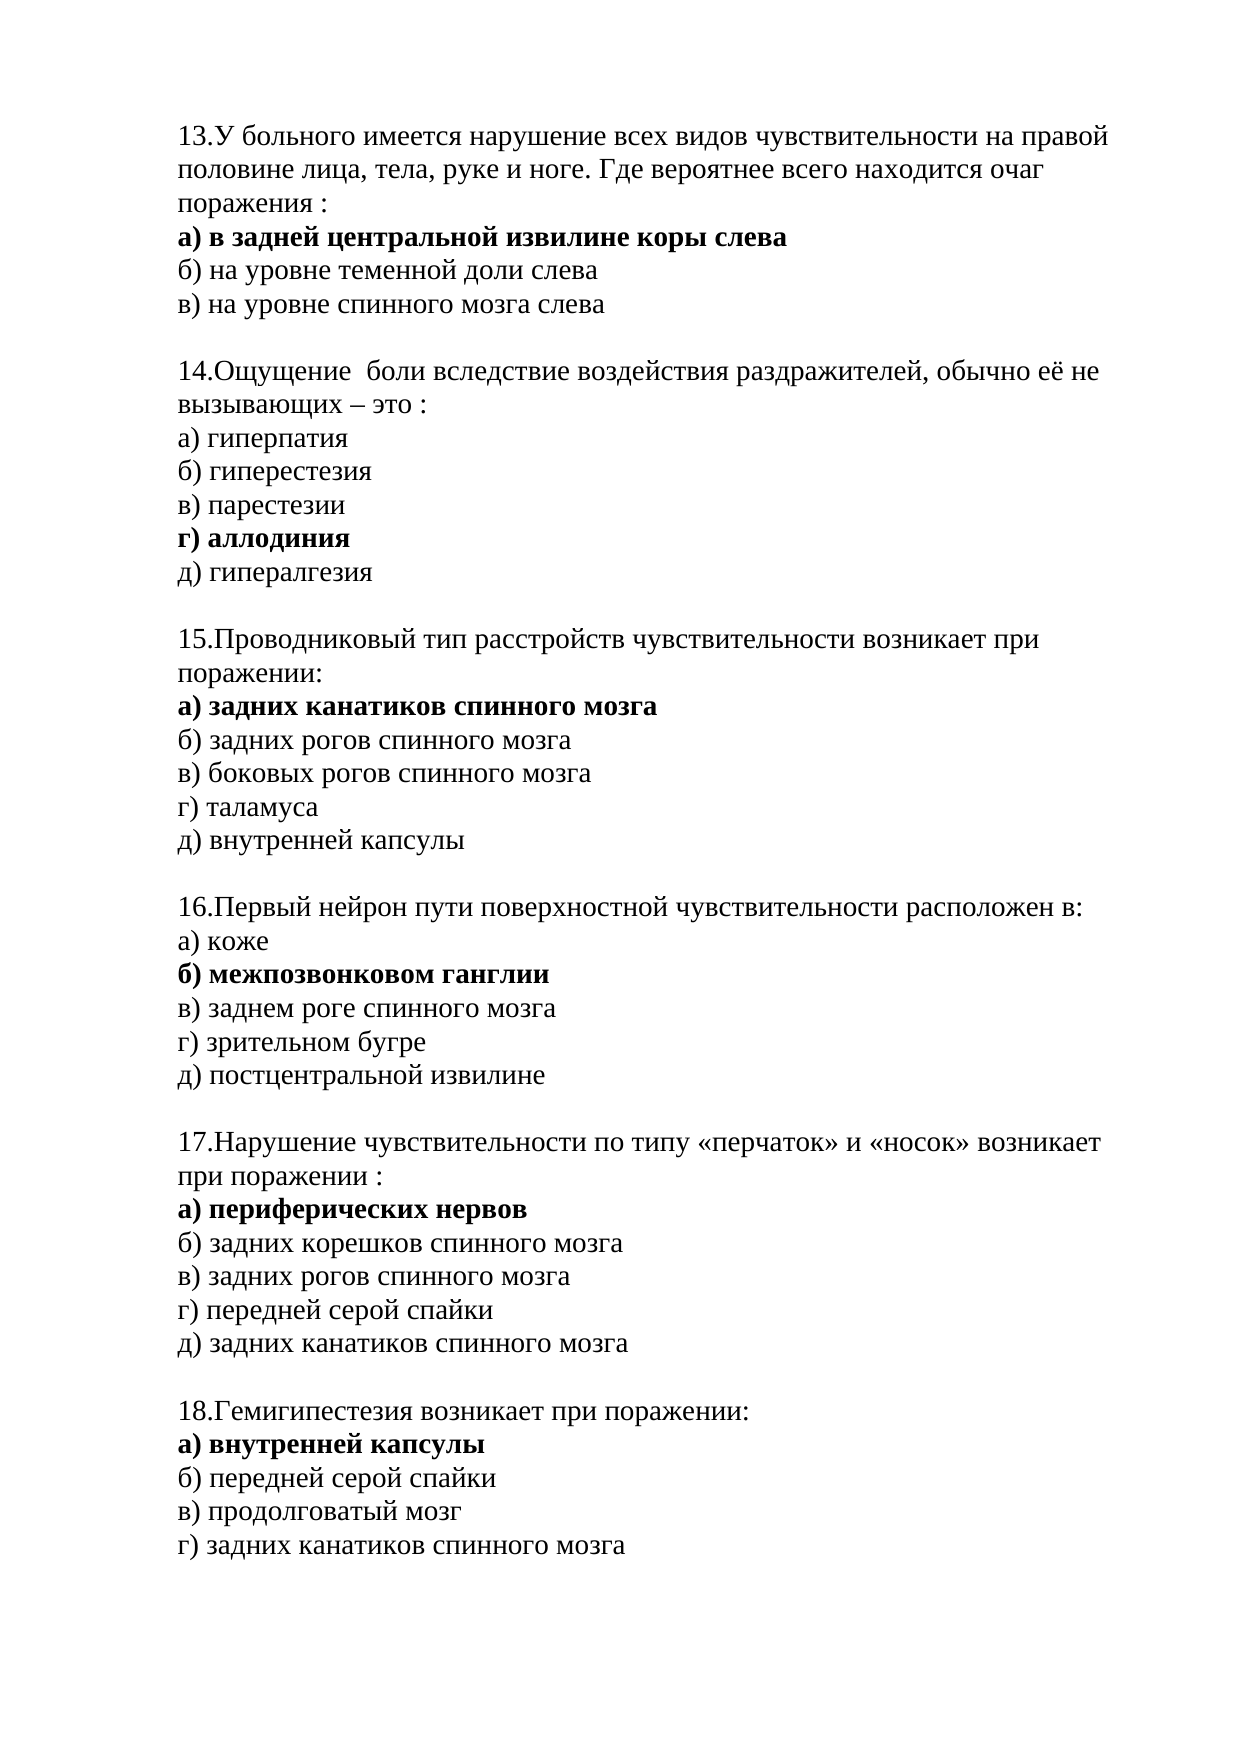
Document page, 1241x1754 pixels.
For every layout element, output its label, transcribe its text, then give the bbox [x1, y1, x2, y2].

text а) гиперпатия [177, 420, 1152, 453]
text а) задних канатиков спинного мозга [177, 688, 1152, 722]
text б) гиперестезия [177, 453, 1152, 487]
text 17.Нарушение чувствительности по типу «перчаток» и «носок» возникает при поражении : [177, 1124, 1152, 1191]
text г) аллодиния [177, 521, 1152, 554]
text г) таламуса [177, 789, 1152, 822]
text г) передней серой спайки [177, 1292, 1152, 1326]
text б) передней серой спайки [177, 1460, 1152, 1493]
text б) задних корешков спинного мозга [177, 1225, 1152, 1258]
text д) задних канатиков спинного мозга [177, 1326, 1152, 1359]
text 16.Первый нейрон пути поверхностной чувствительности расположен в: [177, 889, 1152, 923]
text а) коже [177, 923, 1152, 957]
text 18.Гемигипестезия возникает при поражении: [177, 1393, 1152, 1426]
text б) задних рогов спинного мозга [177, 722, 1152, 755]
text в) парестезии [177, 487, 1152, 521]
text в) боковых рогов спинного мозга [177, 755, 1152, 789]
text в) заднем роге спинного мозга [177, 990, 1152, 1024]
text б) на уровне теменной доли слева [177, 252, 1152, 286]
text в) на уровне спинного мозга слева [177, 286, 1152, 319]
text г) задних канатиков спинного мозга [177, 1527, 1152, 1560]
text д) внутренней капсулы [177, 822, 1152, 856]
text г) зрительном бугре [177, 1024, 1152, 1057]
text б) межпозвонковом ганглии [177, 957, 1152, 990]
text в) продолговатый мозг [177, 1493, 1152, 1527]
text 15.Проводниковый тип расстройств чувствительности возникает при поражении: [177, 621, 1152, 688]
text а) в задней центральной извилине коры слева [177, 219, 1152, 252]
text в) задних рогов спинного мозга [177, 1258, 1152, 1292]
text 14.Ощущение боли вследствие воздействия раздражителей, обычно её не вызывающих – это : [177, 353, 1152, 420]
text д) гипералгезия [177, 554, 1152, 588]
text а) внутренней капсулы [177, 1426, 1152, 1460]
text д) постцентральной извилине [177, 1057, 1152, 1091]
text 13.У больного имеется нарушение всех видов чувствительности на правой половине лица, тела, руке и ноге. Где вероятнее всего находится очаг поражения : [177, 118, 1152, 219]
text а) периферических нервов [177, 1191, 1152, 1225]
